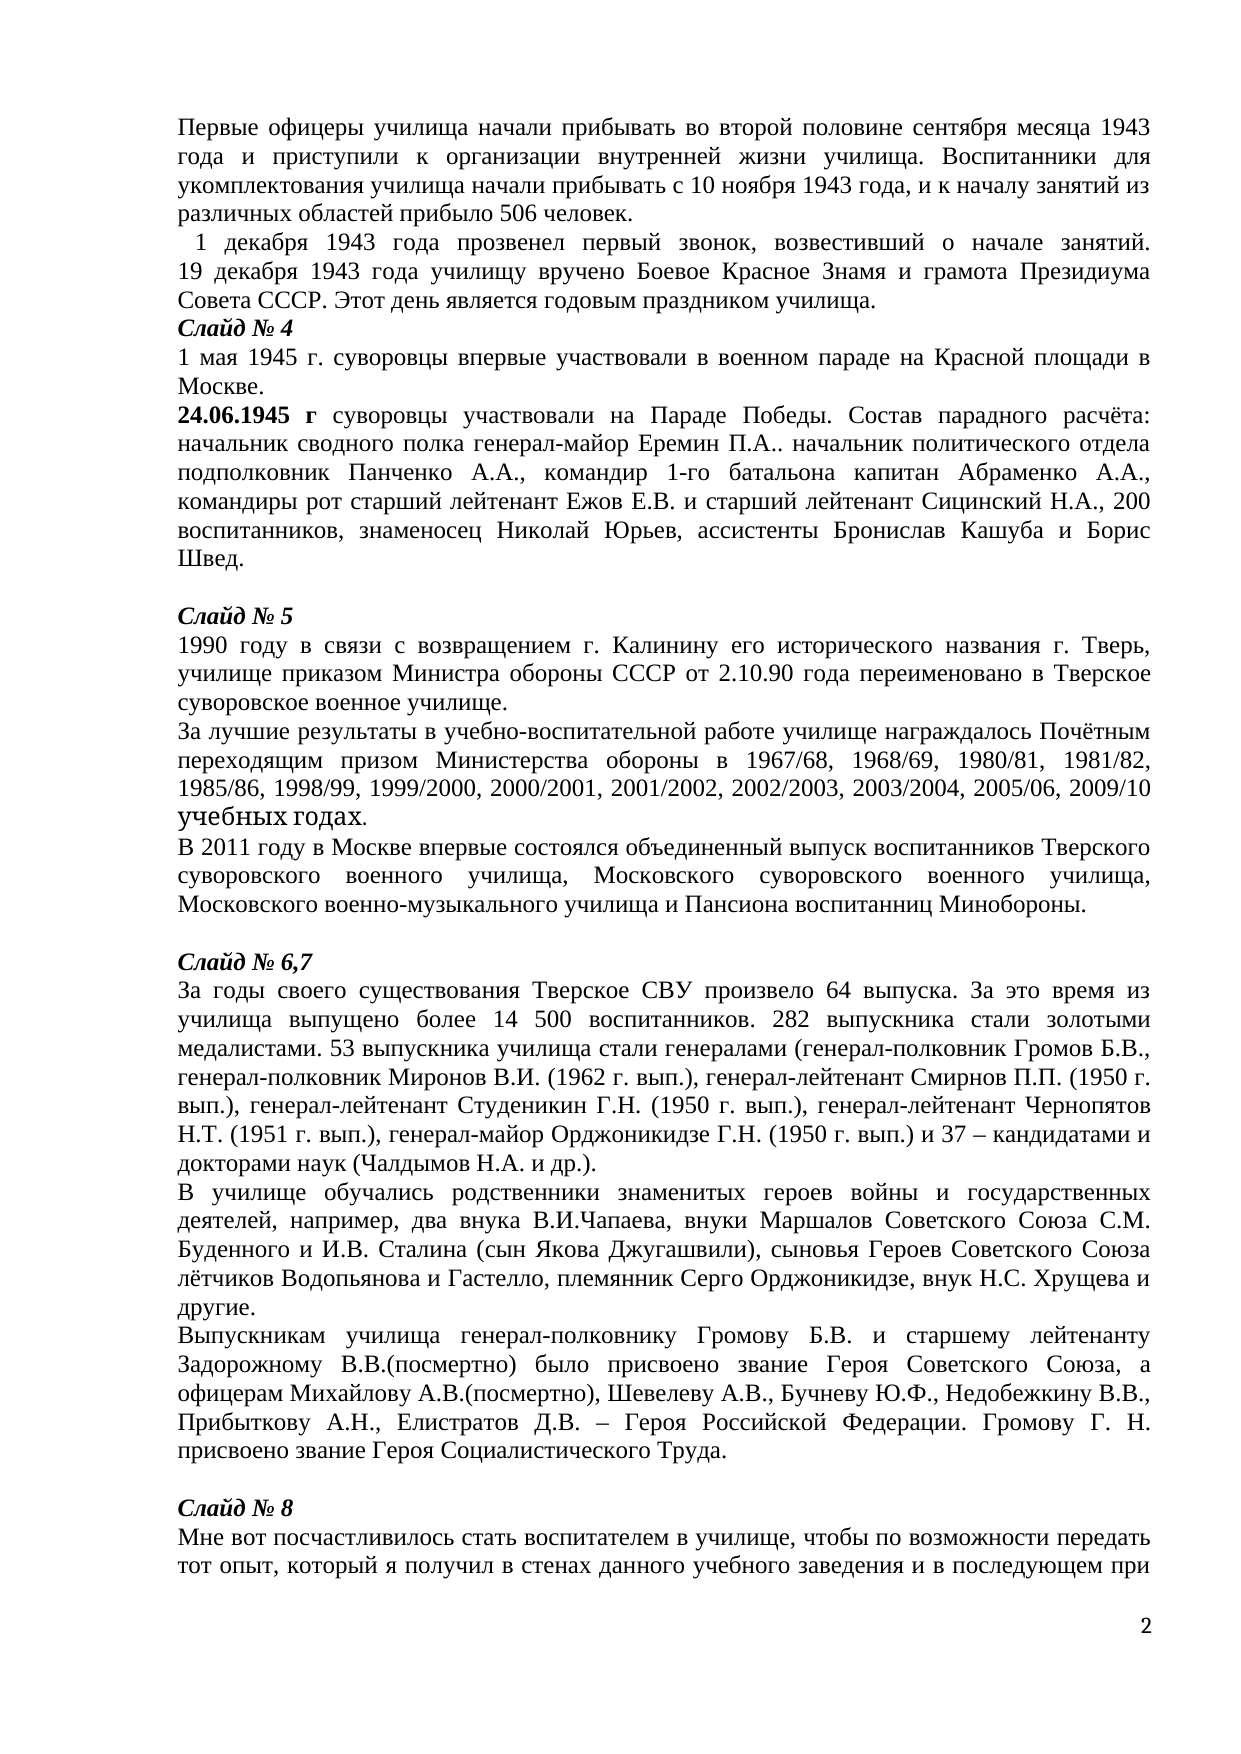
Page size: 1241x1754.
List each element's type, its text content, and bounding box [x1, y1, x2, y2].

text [177, 1522, 1152, 1579]
text Слайд № 4 [177, 313, 1152, 342]
text 1990 году в связи с возвращением г. Калинину его исторического названия г. Тверь, училище приказом Министра обороны СССР от 2.10.90 года переименовано в Тверское суворовское военное училище. [177, 630, 1152, 716]
text В училище обучались родственники знаменитых героев войны и государственных деятелей, например, два внука В.И.Чапаева, внуки Маршалов Советского Союза С.М. Буденного и И.В. Сталина (сын Якова Джугашвили), сыновья Героев Советского Союза лётчиков Водопьянова и Гастелло, племянник Серго Орджоникидзе, внук Н.С. Хрущева и другие. Выпускникам училища генерал-полковнику Громову Б.В. и старшему лейтенанту Задорожному В.В.(посмертно) было присвоено звание Героя Советского Союза, а офицерам Михайлову А.В.(посмертно), Шевелеву А.В., Бучневу Ю.Ф., Недобежкину В.В., Прибыткову А.Н., Елистратов Д.В. – Героя Российской Федерации. Громову Г. Н. присвоено звание Героя Социалистического Труда. [177, 1177, 1152, 1464]
text Слайд № 6,7 [177, 947, 1152, 976]
text За годы своего существования Тверское СВУ произвело 64 выпуска. За это время из училища выпущено более 14 500 воспитанников. 282 выпускника стали золотыми медалистами. 53 выпускника училища стали генералами (генерал-полковник Громов Б.В., генерал-полковник Миронов В.И. (1962 г. вып.), генерал-лейтенант Смирнов П.П. (1950 г. вып.), генерал-лейтенант Студеникин Г.Н. (1950 г. вып.), генерал-лейтенант Чернопятов Н.Т. (1951 г. вып.), генерал-майор Орджоникидзе Г.Н. (1950 г. вып.) и 37 – кандидатами и докторами наук (Чалдымов Н.А. и др.). [177, 976, 1152, 1177]
text За лучшие результаты в учебно-воспитательной работе училище награждалось Почётным переходящим призом Министерства обороны в 1967/68, 1968/69, 1980/81, 1981/82, 1985/86, 1998/99, 1999/2000, 2000/2001, 2001/2002, 2002/2003, 2003/2004, 2005/06, 2009/10 учебных годах. [177, 716, 1152, 832]
text Слайд № 5 [177, 601, 1152, 630]
text В 2011 году в Москве впервые состоялся объединенный выпуск воспитанников Тверского суворовского военного училища, Московского суворовского военного училища, Московского военно-музыкального училища и Пансиона воспитанниц Минобороны. [177, 832, 1152, 918]
text Слайд № 8 [177, 1493, 1152, 1522]
text Первые офицеры училища начали прибывать во второй половине сентября месяца 1943 года и приступили к организации внутренней жизни училища. Воспитанники для укомплектования училища начали прибывать с 10 ноября 1943 года, и к началу занятий из различных областей прибыло 506 человек. [177, 112, 1152, 227]
text 1 мая 1945 г. суворовцы впервые участвовали в военном параде на Красной площади в Москве. [177, 342, 1152, 400]
text 1 декабря 1943 года прозвенел первый звонок, возвестивший о начале занятий. 19 декабря 1943 года училищу вручено Боевое Красное Знамя и грамота Президиума Совета СССР. Этот день является годовым праздником училища. [177, 227, 1152, 313]
text 24.06.1945 г суворовцы участвовали на Параде Победы. Состав парадного расчёта: начальник сводного полка генерал-майор Еремин П.А.. начальник политического отдела подполковник Панченко А.А., командир 1-го батальона капитан Абраменко А.А., командиры рот старший лейтенант Ежов Е.В. и старший лейтенант Сицинский Н.А., 200 воспитанников, знаменосец Николай Юрьев, ассистенты Бронислав Кашуба и Борис Швед. [177, 400, 1152, 572]
